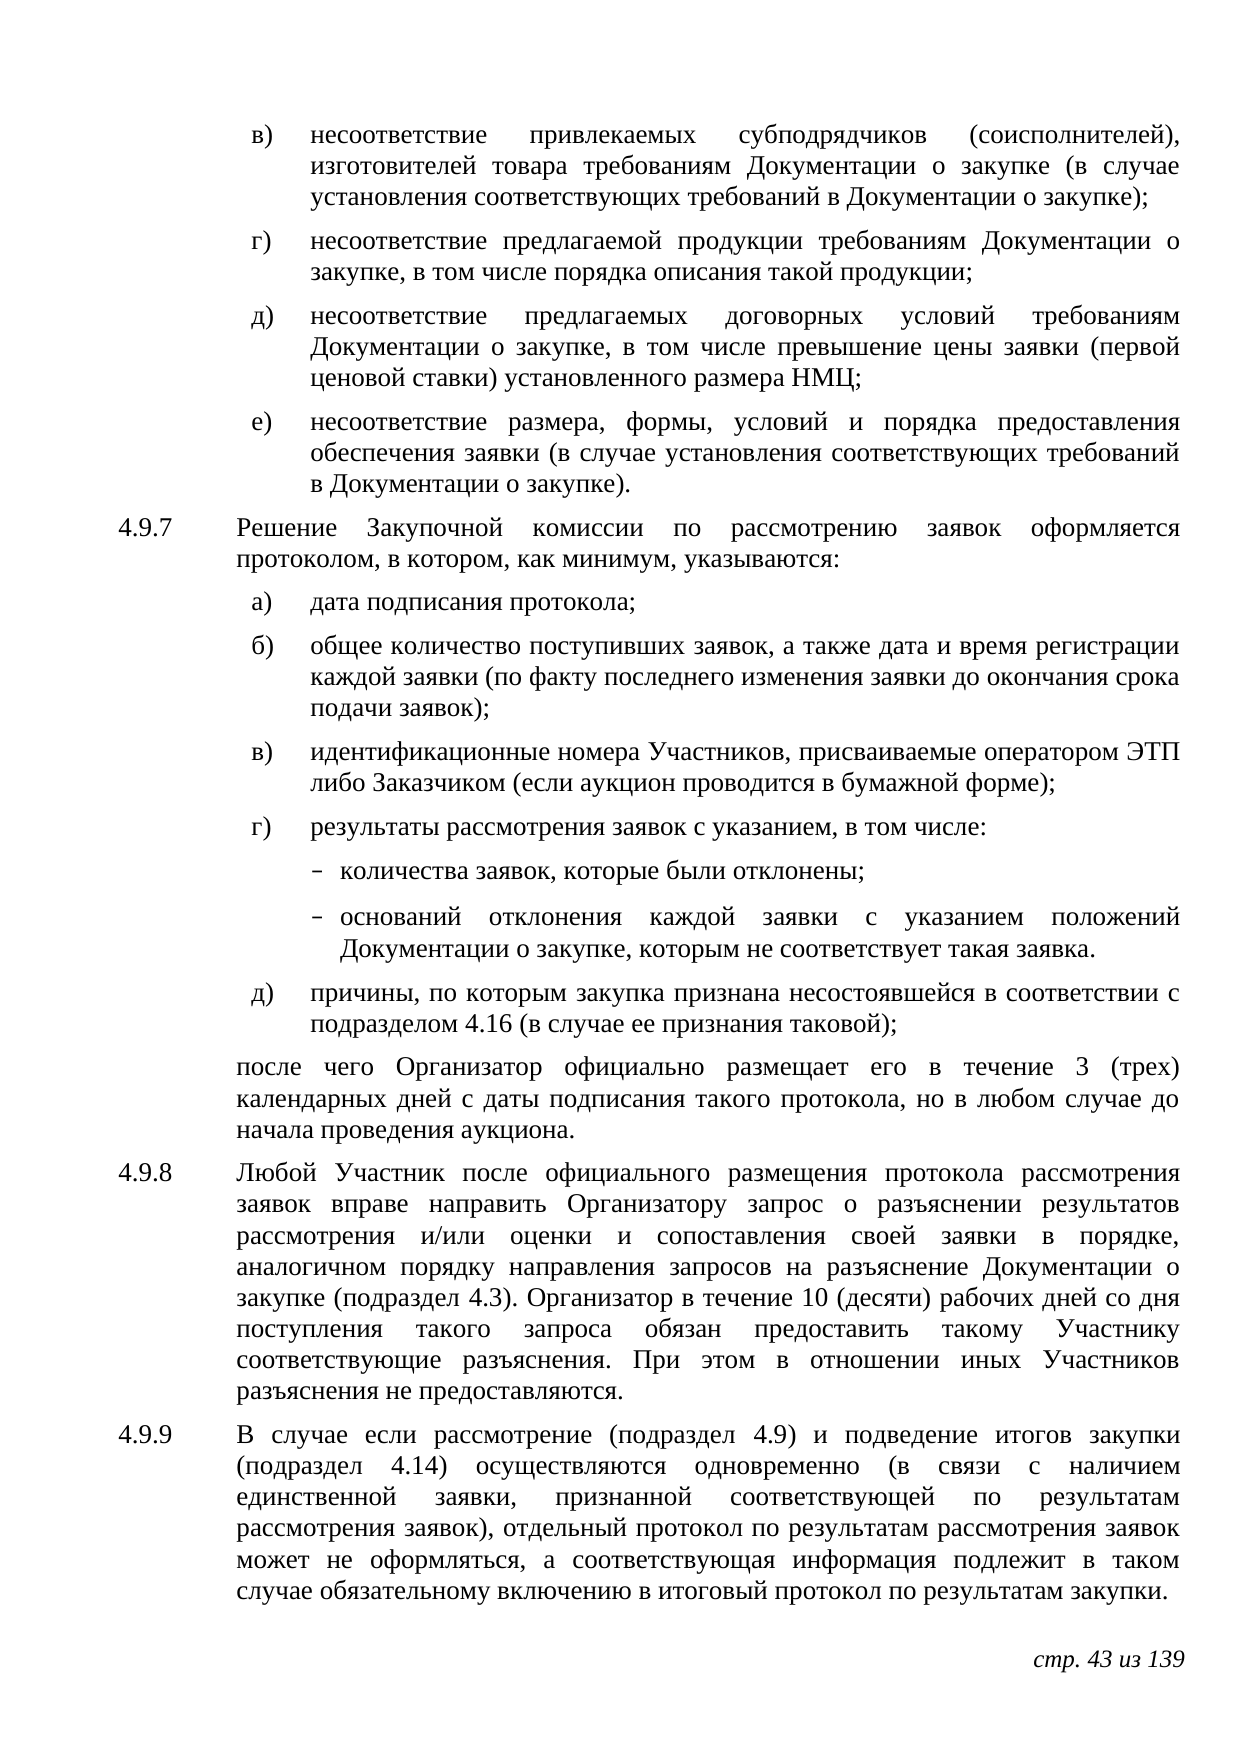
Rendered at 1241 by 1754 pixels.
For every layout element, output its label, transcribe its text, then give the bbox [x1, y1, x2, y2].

text В случае если рассмотрение (подраздел 4.9) и подведение итогов закупки (подраздел 4.14) осуществляются одновременно (в связи с наличием единственной заявки, признанной соответствующей по результатам рассмотрения заявок), отдельный протокол по результатам рассмотрения заявок может не оформляться, а соответствующая информация подлежит в таком случае обязательному включению в итоговый протокол по результатам закупки. [118, 1418, 1181, 1605]
text Решение Закупочной комиссии по рассмотрению заявок оформляется протоколом, в котором, как минимум, указываются: [118, 511, 1181, 573]
text идентификационные номера Участников, присваиваемые оператором ЭТП либо Заказчиком (если аукцион проводится в бумажной форме); [251, 735, 1181, 797]
text несоответствие предлагаемых договорных условий требованиям Документации о закупке, в том числе превышение цены заявки (первой ценовой ставки) установленного размера НМЦ; [251, 299, 1181, 392]
text несоответствие предлагаемой продукции требованиям Документации о закупке, в том числе порядка описания такой продукции; [251, 224, 1181, 286]
text результаты рассмотрения заявок с указанием, в том числе: [251, 810, 1181, 841]
text общее количество поступивших заявок, а также дата и время регистрации каждой заявки (по факту последнего изменения заявки до окончания срока подачи заявок); [251, 629, 1181, 723]
text причины, по которым закупка признана несостоявшейся в соответствии с подразделом 4.16 (в случае ее признания таковой); [251, 976, 1181, 1038]
text несоответствие размера, формы, условий и порядка предоставления обеспечения заявки (в случае установления соответствующих требований в Документации о закупке). [251, 405, 1181, 498]
text несоответствие привлекаемых субподрядчиков (соисполнителей), изготовителей товара требованиям Документации о закупке (в случае установления соответствующих требований в Документации о закупке); [251, 118, 1181, 212]
list после чего Организатор официально размещает его в течение 3 (трех) календарных дней с даты подписания такого протокола, но в любом случае до начала проведения аукциона. [236, 1051, 1181, 1144]
text дата подписания протокола; [251, 586, 1181, 617]
list оснований отклонения каждой заявки с указанием положений Документации о закупке, которым не соответствует такая заявка. [310, 899, 1181, 963]
text Любой Участник после официального размещения протокола рассмотрения заявок вправе направить Организатору запрос о разъяснении результатов рассмотрения и/или оценки и сопоставления своей заявки в порядке, аналогичном порядку направления запросов на разъяснение Документации о закупке (подраздел 4.3). Организатор в течение 10 (десяти) рабочих дней со дня поступления такого запроса обязан предоставить такому Участнику соответствующие разъяснения. При этом в отношении иных Участников разъяснения не предоставляются. [118, 1156, 1181, 1406]
list количества заявок, которые были отклонены; [310, 853, 1181, 887]
